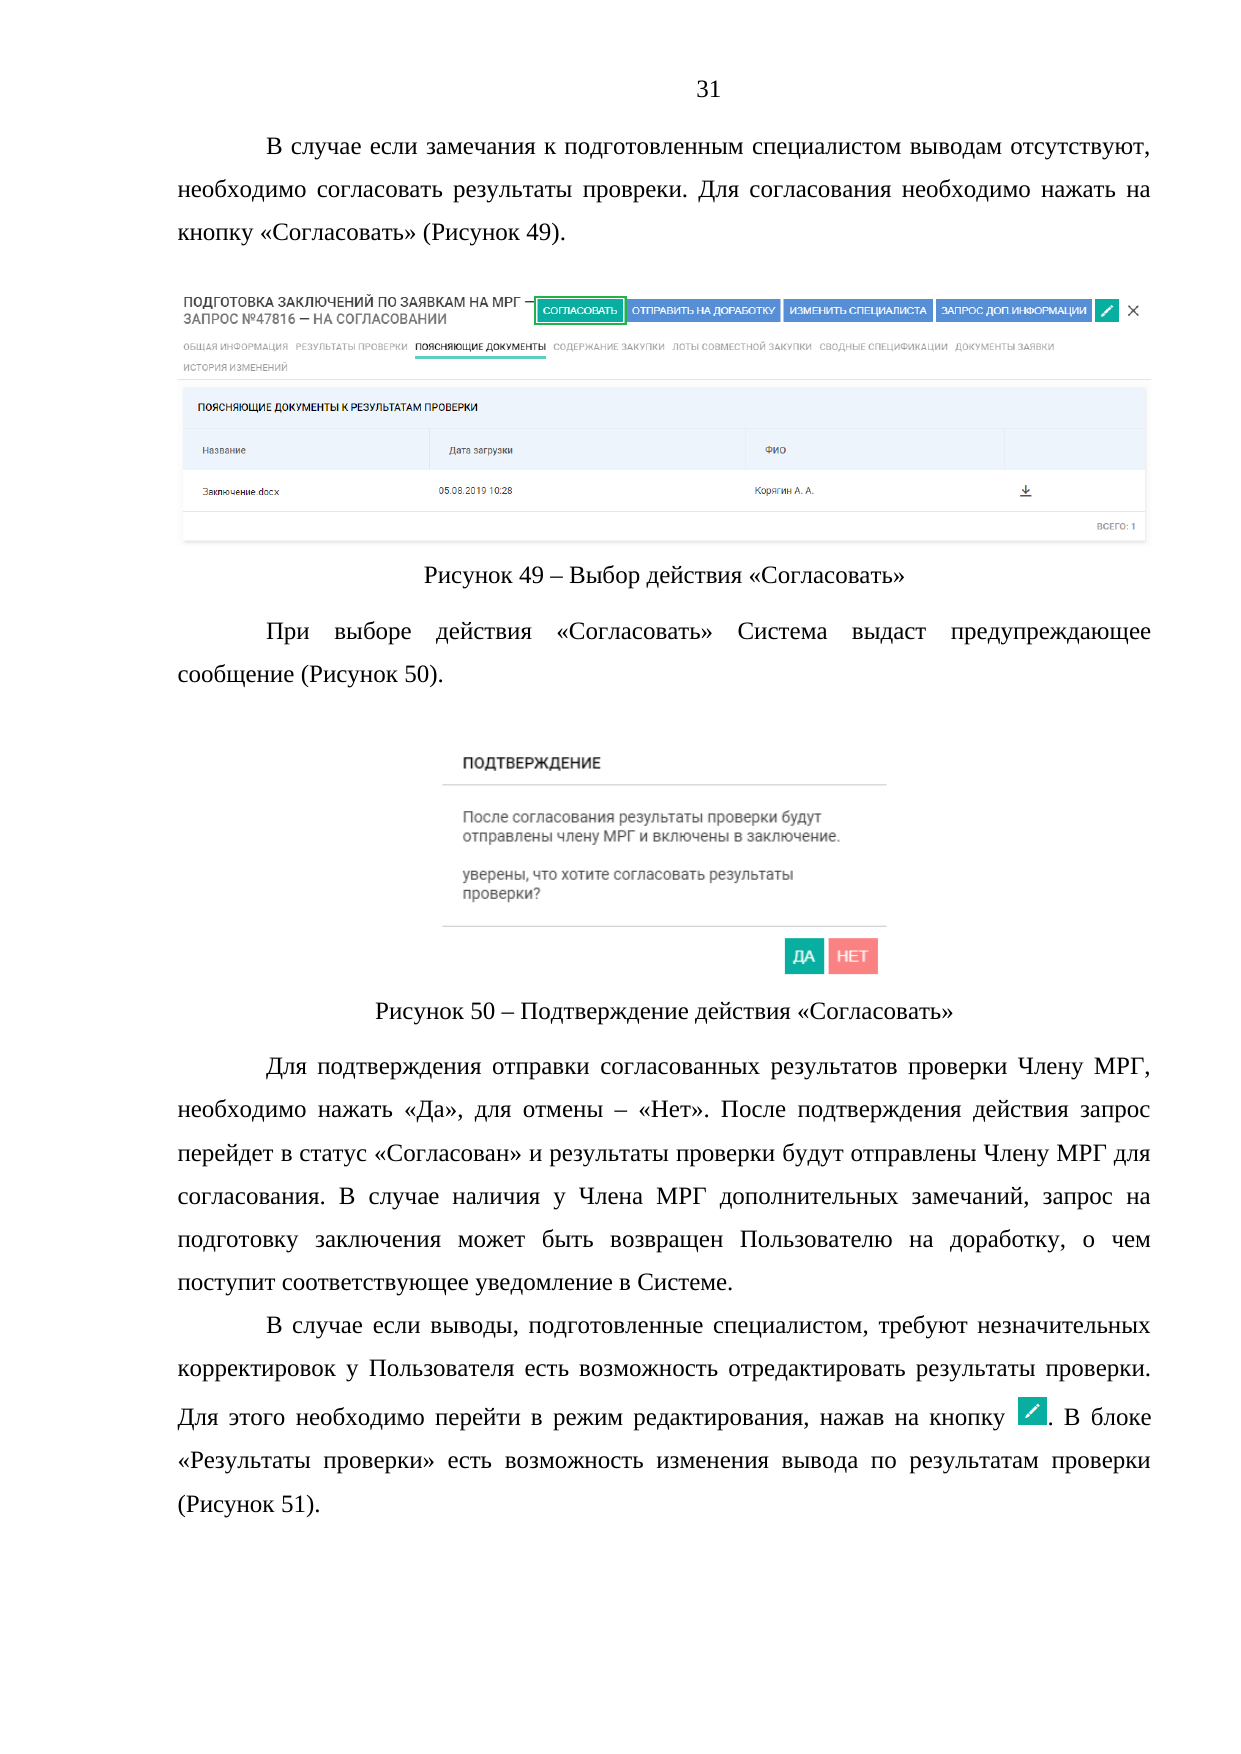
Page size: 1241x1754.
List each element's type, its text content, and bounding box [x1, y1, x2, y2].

text В случае если выводы, подготовленные специалистом, требуют незначительных корректировок у Пользователя есть возможность отредактировать результаты проверки. Для этого необходимо перейти в режим редактирования, нажав на кнопку . В блоке «Результаты проверки» есть возможность изменения вывода по результатам проверки (Рисунок 51). [177, 1310, 1152, 1517]
text Рисунок 50 – Подтверждение действия «Согласовать» [177, 996, 1152, 1024]
text При выборе действия «Согласовать» Система выдаст предупреждающее сообщение (Рисунок 50). [177, 616, 1152, 688]
text В случае если замечания к подготовленным специалистом выводам отсутствуют, необходимо согласовать результаты провреки. Для согласования необходимо нажать на кнопку «Согласовать» (Рисунок 49). [177, 131, 1152, 246]
picture [1016, 1396, 1048, 1426]
picture [177, 289, 1152, 546]
picture [442, 745, 887, 982]
text Для подтверждения отправки согласованных результатов проверки Члену МРГ, необходимо нажать «Да», для отмены – «Нет». После подтверждения действия запрос перейдет в статус «Согласован» и результаты проверки будут отправлены Члену МРГ для согласования. В случае наличия у Члена МРГ дополнительных замечаний, запрос на подготовку заключения может быть возвращен Пользователю на доработку, о чем поступит соответствующее уведомление в Системе. [177, 1051, 1152, 1296]
text Рисунок 49 – Выбор действия «Согласовать» [177, 560, 1152, 589]
